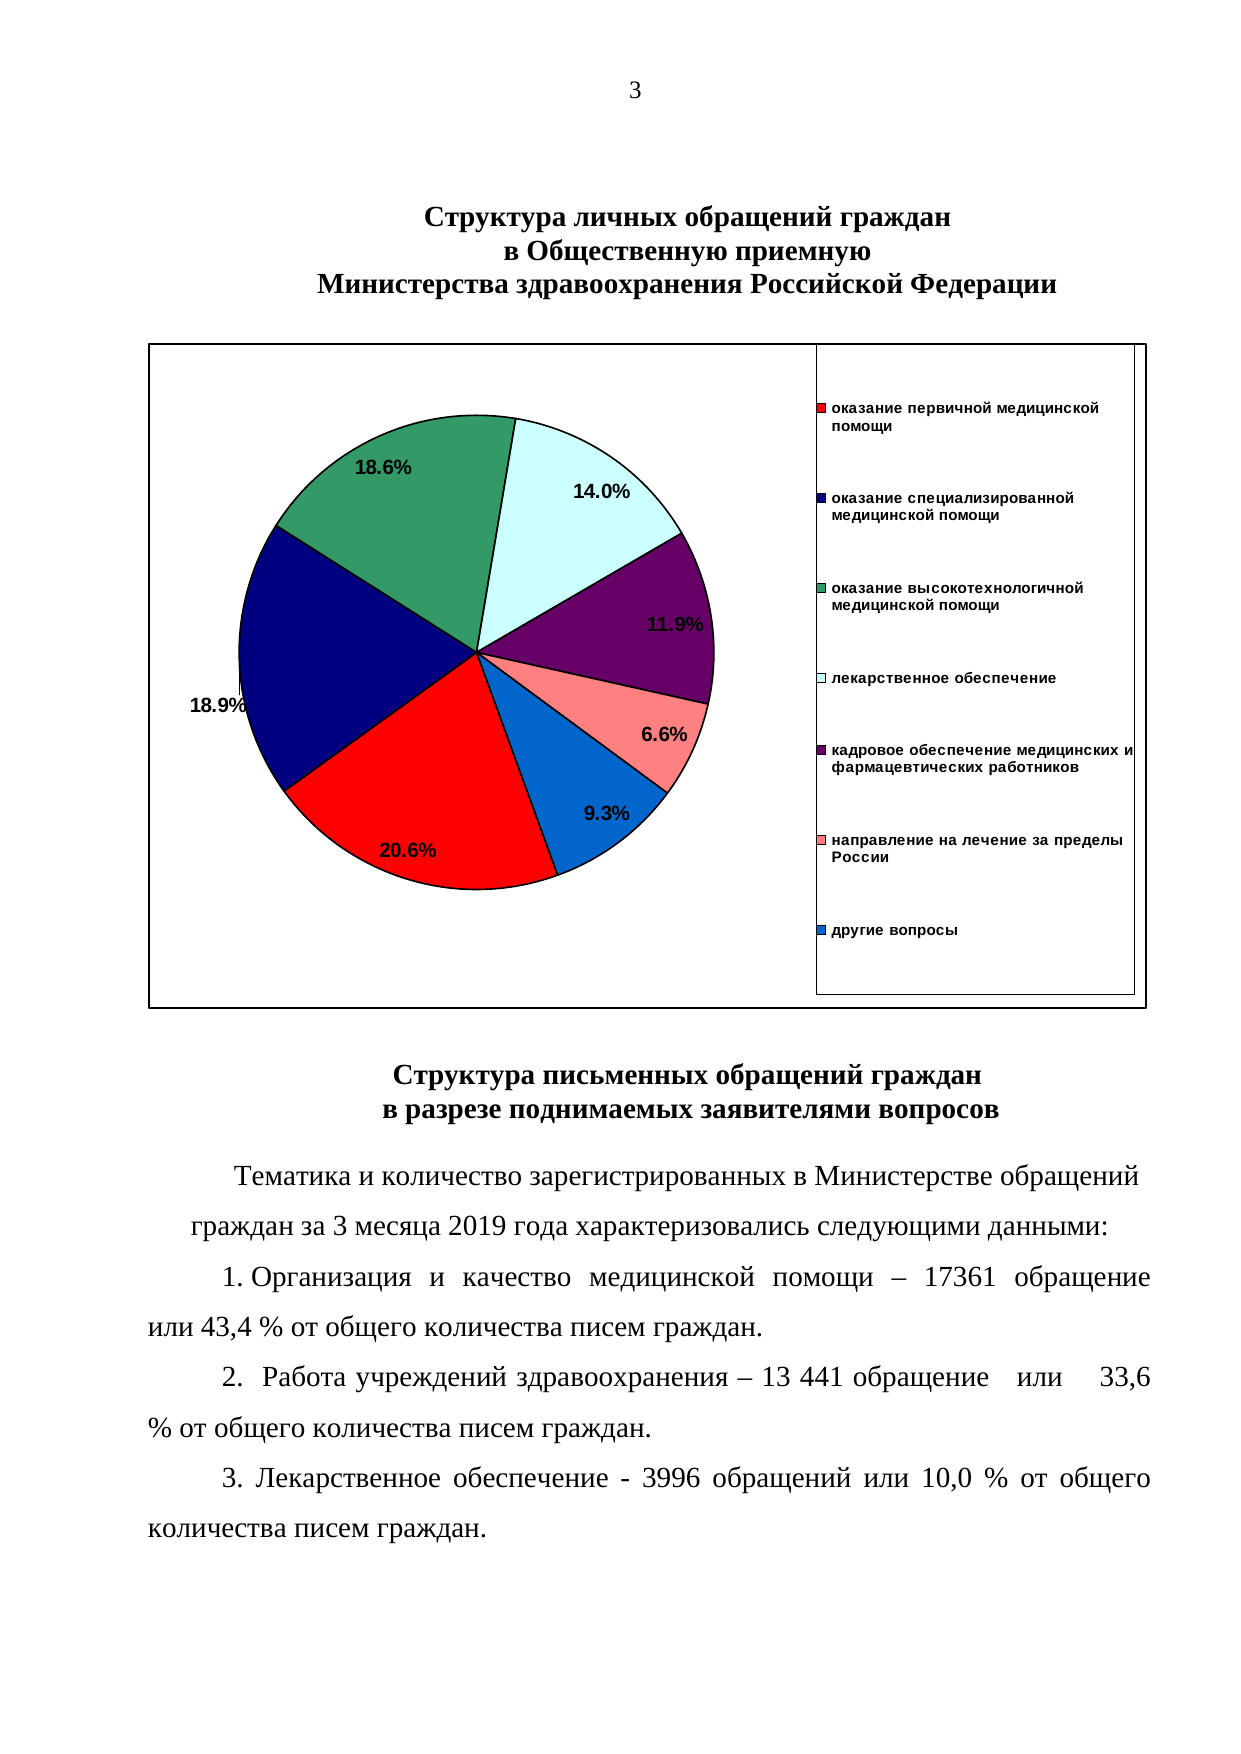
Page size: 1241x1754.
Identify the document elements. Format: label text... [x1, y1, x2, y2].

text в разрезе поднимаемых заявителями вопросов [148, 1091, 1152, 1124]
text 2. Работа учреждений здравоохранения – 13 441 обращение или 33,6 % от общего количества писем граждан. [148, 1359, 1152, 1443]
text Министерства здравоохранения Российской Федерации [148, 267, 1152, 300]
text 1. Организация и качество медицинской помощи – 17361 обращение или 43,4 % от общего количества писем граждан. [148, 1259, 1152, 1343]
text Тематика и количество зарегистрированных в Министерстве обращений граждан за 3 месяца 2019 года характеризовались следующими данными: [148, 1158, 1152, 1242]
text Структура личных обращений граждан [148, 199, 1152, 233]
text 3. Лекарственное обеспечение - 3996 обращений или 10,0 % от общего количества писем граждан. [148, 1460, 1152, 1544]
text в Общественную приемную [148, 233, 1152, 267]
text Структура письменных обращений граждан [148, 1057, 1152, 1091]
